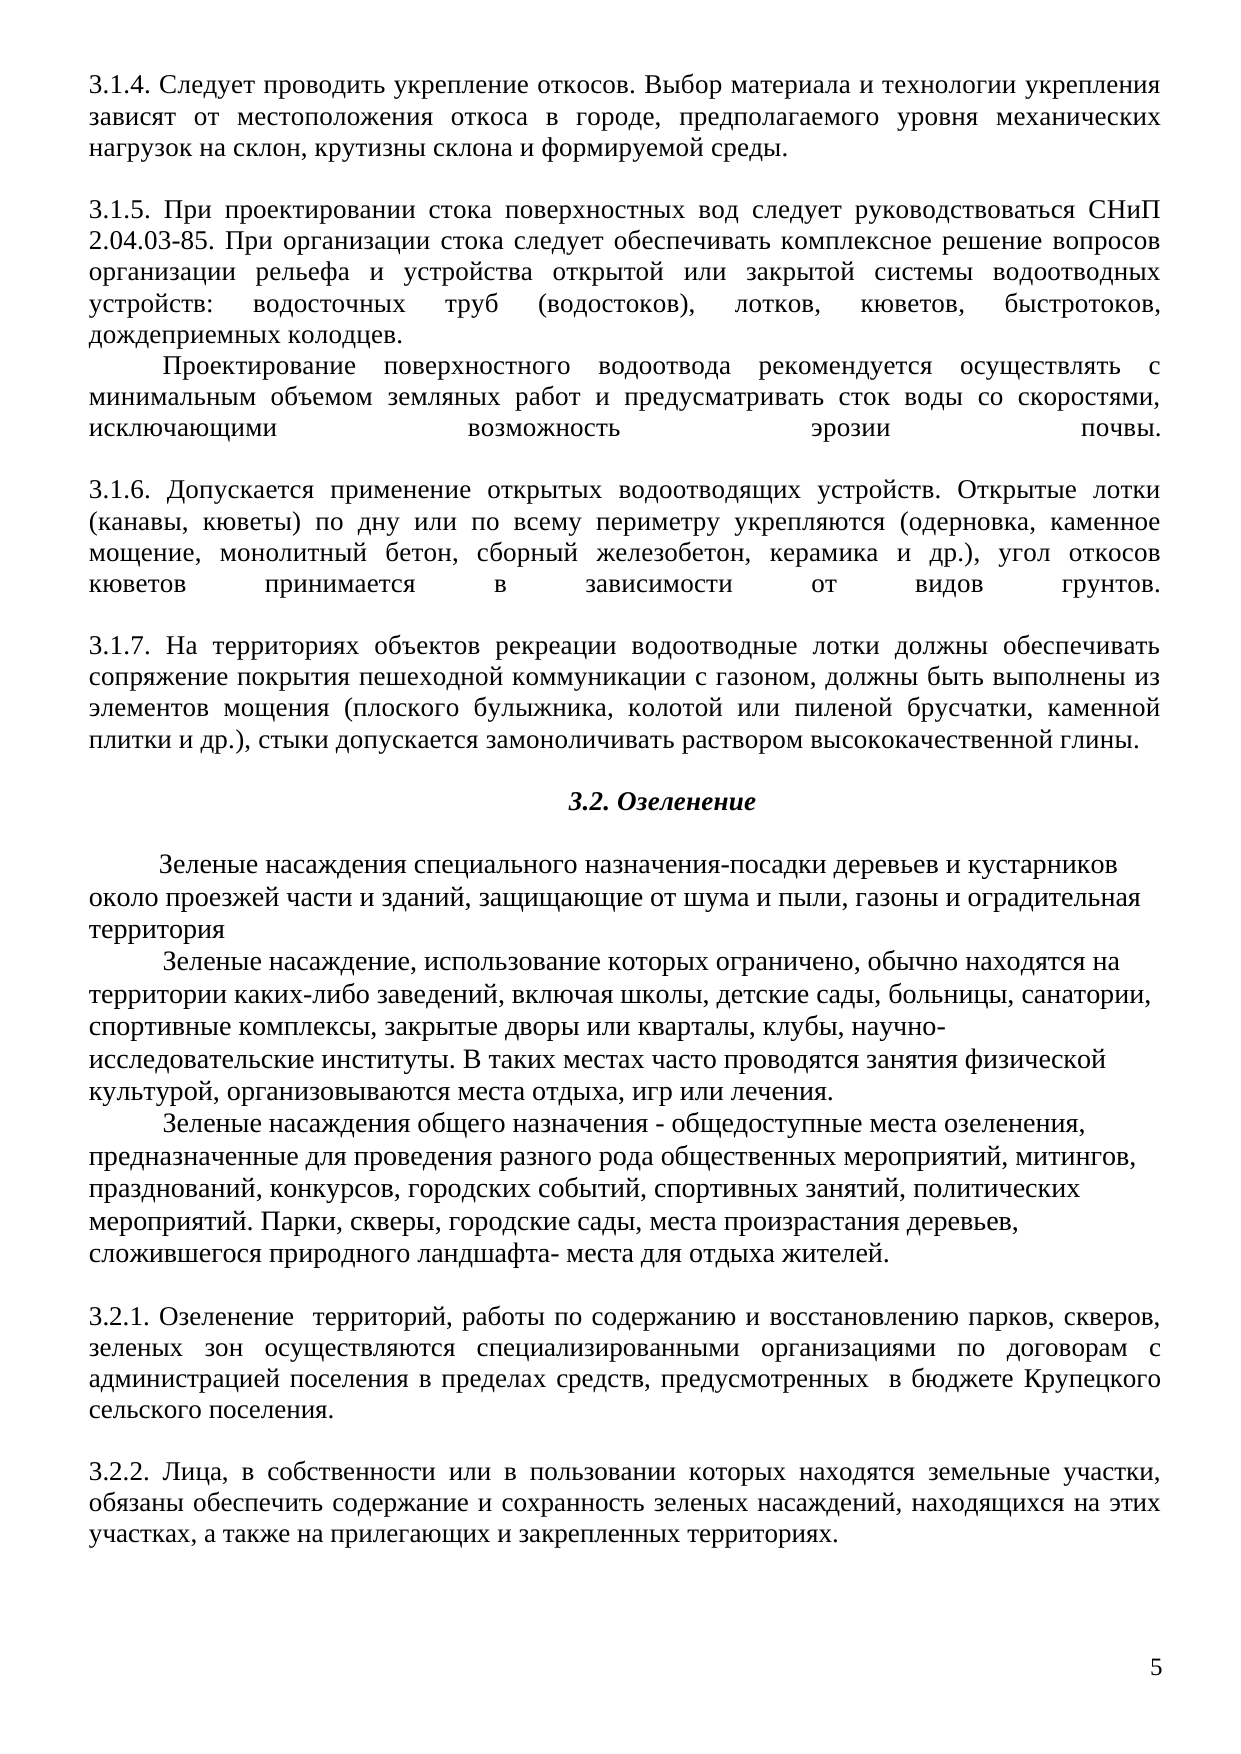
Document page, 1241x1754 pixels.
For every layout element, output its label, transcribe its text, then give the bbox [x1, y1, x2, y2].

text 3.2. Озеленение [89, 785, 1162, 816]
text Зеленые насаждения специального назначения-посадки деревьев и кустарников около проезжей части и зданий, защищающие от шума и пыли, газоны и оградительная территория [89, 816, 1162, 944]
text 3.1.5. При проектировании стока поверхностных вод следует руководствоваться СНиП 2.04.03-85. При организации стока следует обеспечивать комплексное решение вопросов организации рельефа и устройства открытой или закрытой системы водоотводных устройств: водосточных труб (водостоков), лотков, кюветов, быстротоков, дождеприемных колодцев. [89, 162, 1162, 349]
text 3.1.4. Следует проводить укрепление откосов. Выбор материала и технологии укрепления зависят от местоположения откоса в городе, предполагаемого уровня механических нагрузок на склон, крутизны склона и формируемой среды. [89, 37, 1162, 162]
text Проектирование поверхностного водоотвода рекомендуется осуществлять с минимальным объемом земляных работ и предусматривать сток воды со скоростями, исключающими возможность эрозии почвы. 3.1.6. Допускается применение открытых водоотводящих устройств. Открытые лотки (канавы, кюветы) по дну или по всему периметру укрепляются (одерновка, каменное мощение, монолитный бетон, сборный железобетон, керамика и др.), угол откосов кюветов принимается в зависимости от видов грунтов. 3.1.7. На территориях объектов рекреации водоотводные лотки должны обеспечивать сопряжение покрытия пешеходной коммуникации с газоном, должны быть выполнены из элементов мощения (плоского булыжника, колотой или пиленой брусчатки, каменной плитки и др.), стыки допускается замоноличивать раствором высококачественной глины. [89, 349, 1162, 754]
text Зеленые насаждения общего назначения - общедоступные места озеленения, предназначенные для проведения разного рода общественных мероприятий, митингов, празднований, конкурсов, городских событий, спортивных занятий, политических мероприятий. Парки, скверы, городские сады, места произрастания деревьев, сложившегося природного ландшафта- места для отдыха жителей. [89, 1106, 1162, 1268]
text 3.2.1. Озеленение территорий, работы по содержанию и восстановлению парков, скверов, зеленых зон осуществляются специализированными организациями по договорам с администрацией поселения в пределах средств, предусмотренных в бюджете Крупецкого сельского поселения. [89, 1299, 1162, 1424]
text Зеленые насаждение, использование которых ограничено, обычно находятся на территории каких-либо заведений, включая школы, детские сады, больницы, санатории, спортивные комплексы, закрытые дворы или кварталы, клубы, научно-исследовательские институты. В таких местах часто проводятся занятия физической культурой, организовываются места отдыха, игр или лечения. [89, 944, 1162, 1106]
text 3.2.2. Лица, в собственности или в пользовании которых находятся земельные участки, обязаны обеспечить содержание и сохранность зеленых насаждений, находящихся на этих участках, а также на прилегающих и закрепленных территориях. [89, 1455, 1162, 1549]
